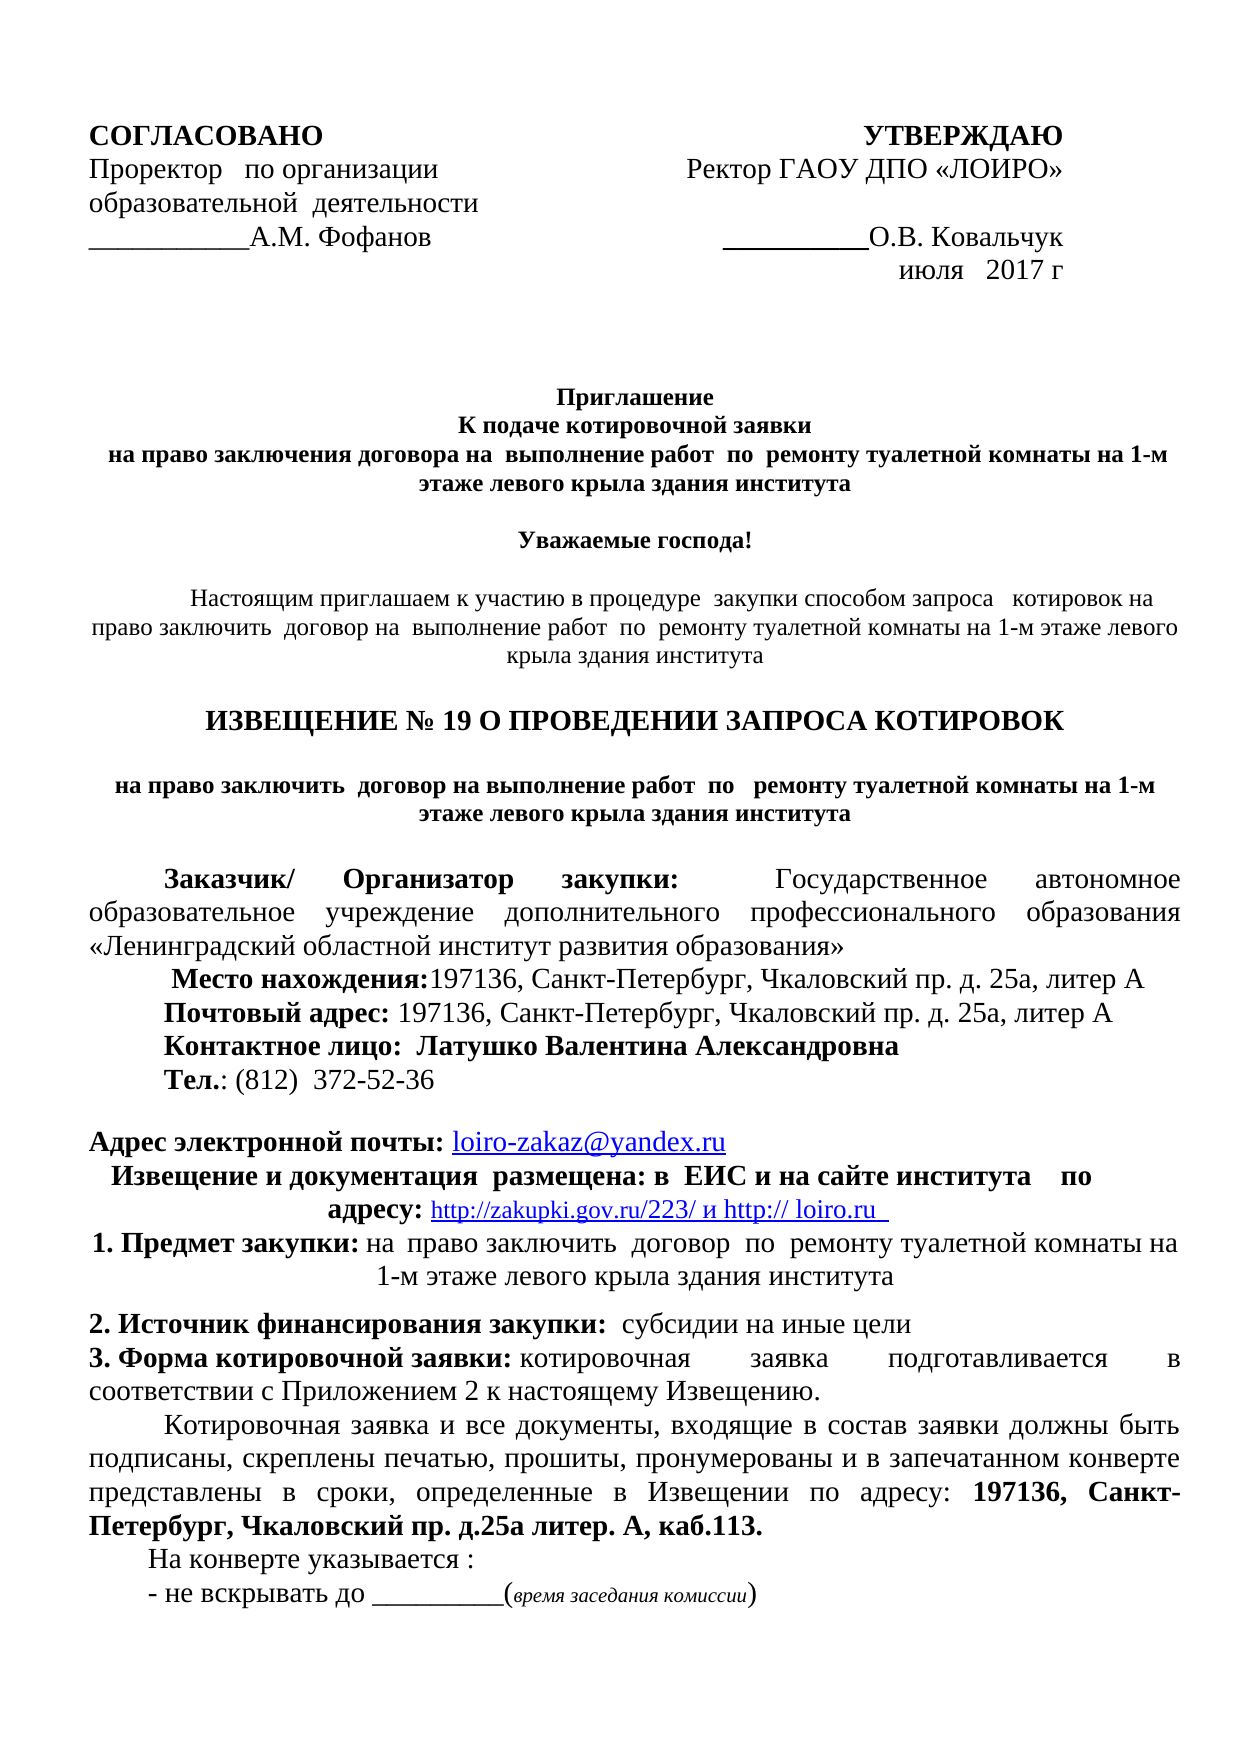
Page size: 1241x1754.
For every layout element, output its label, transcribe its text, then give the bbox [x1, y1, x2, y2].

text Заказчик/ Организатор закупки: Государственное автономное образовательное учреждение дополнительного профессионального образования «Ленинградский областной институт развития образования» [89, 861, 1181, 961]
text Адрес электронной почты: loiro-zakaz@yandex.ru [89, 1124, 1181, 1158]
table_header УТВЕРЖДАЮ Ректор ГАОУ ДПО «ЛОИРО» __________О.В. Ковальчук июля 2017 г [576, 118, 1074, 286]
text 1. Предмет закупки: на право заключить договор по ремонту туалетной комнаты на 1-м этаже левого крыла здания института [89, 1225, 1181, 1292]
text - не вскрывать до _________(время заседания комиссии) [148, 1575, 1181, 1608]
text Котировочная заявка и все документы, входящие в состав заявки должны быть подписаны, скреплены печатью, прошиты, пронумерованы и в запечатанном конверте представлены в сроки, определенные в Извещении по адресу: 197136, Санкт-Петербург, Чкаловский пр. д.25а литер. А, каб.113. [89, 1407, 1181, 1541]
text ИЗВЕЩЕНИЕ № 19 О ПРОВЕДЕНИИ ЗАПРОСА КОТИРОВОК [89, 703, 1181, 736]
text К подаче котировочной заявки [89, 410, 1181, 439]
text Тел.: (812) 372-52-36 [89, 1062, 1181, 1096]
table_header СОГЛАСОВАНО Проректор по организации образовательной деятельности ___________А.М. Фофанов [78, 118, 576, 286]
text Почтовый адрес: 197136, Санкт-Петербург, Чкаловский пр. д. 25а, литер А [89, 995, 1181, 1028]
text На конверте указывается : [148, 1541, 1181, 1575]
text Настоящим приглашаем к участию в процедуре закупки способом запроса котировок на право заключить договор на выполнение работ по ремонту туалетной комнаты на 1-м этаже левого крыла здания института [89, 583, 1181, 669]
text 2. Источник финансирования закупки: субсидии на иные цели [89, 1306, 1181, 1340]
text Извещение и документация размещена: в ЕИС и на сайте института по адресу: http://zakupki.gov.ru/223/ и http:// loiro.ru [89, 1158, 1114, 1225]
text на право заключить договор на выполнение работ по ремонту туалетной комнаты на 1-м этаже левого крыла здания института [89, 770, 1181, 827]
text на право заключения договора на выполнение работ по ремонту туалетной комнаты на 1-м этаже левого крыла здания института [89, 439, 1181, 497]
text 3. Форма котировочной заявки: котировочная заявка подготавливается в соответствии с Приложением 2 к настоящему Извещению. [89, 1340, 1181, 1407]
text Приглашение [89, 382, 1181, 410]
text Уважаемые господа! [89, 525, 1181, 554]
text Место нахождения:197136, Санкт-Петербург, Чкаловский пр. д. 25а, литер А [89, 961, 1181, 995]
text Контактное лицо: Латушко Валентина Александровна [89, 1028, 1181, 1062]
